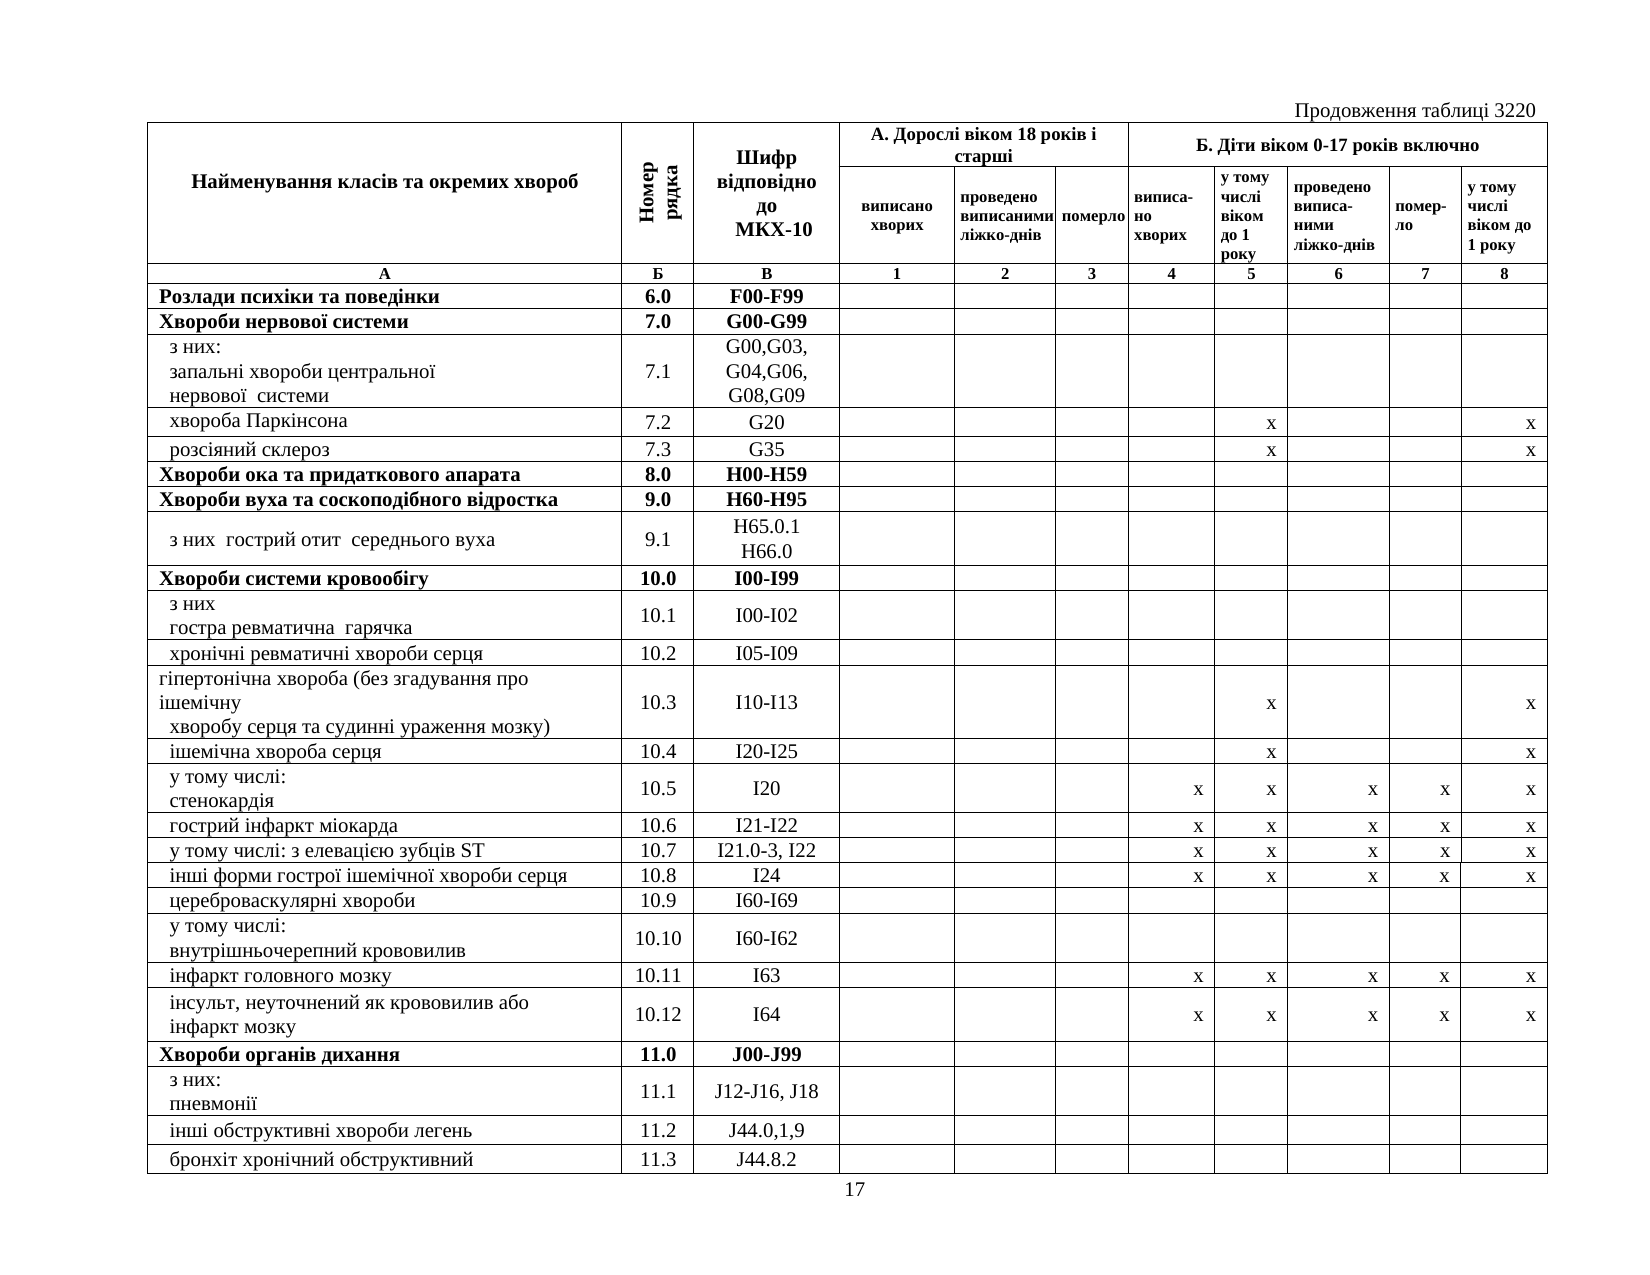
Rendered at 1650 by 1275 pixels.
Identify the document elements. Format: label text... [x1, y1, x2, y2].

table_cell [1056, 462, 1128, 486]
table_cell 6.0 [622, 284, 693, 308]
table_cell [955, 863, 1055, 887]
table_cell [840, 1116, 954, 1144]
table_cell 7.3 [622, 437, 693, 461]
table_cell [955, 666, 1055, 738]
table_cell 10.0 [622, 566, 693, 590]
table_cell х [1288, 838, 1389, 862]
table_cell [1215, 640, 1287, 664]
table_cell х [1390, 863, 1460, 887]
table_cell [1129, 591, 1214, 639]
table_cell [1390, 309, 1461, 333]
table_cell [840, 512, 954, 565]
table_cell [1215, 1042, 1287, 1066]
table_cell [1129, 335, 1214, 407]
table_cell [1462, 462, 1547, 486]
table_cell Хвороби нервової системи [148, 309, 621, 333]
table_cell [955, 591, 1055, 639]
table_cell 10.8 [622, 863, 693, 887]
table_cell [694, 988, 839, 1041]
table_cell з них гостра ревматична гарячка [148, 591, 621, 639]
table_cell [840, 666, 954, 738]
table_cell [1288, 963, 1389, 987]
table_cell у тому числі: стенокардія [148, 764, 621, 812]
table_cell цереброваскулярні хвороби [148, 888, 621, 912]
table_cell [1462, 335, 1547, 407]
table_cell [840, 591, 954, 639]
table_cell х [1215, 863, 1287, 887]
table_cell [840, 462, 954, 486]
table_cell [1056, 764, 1128, 812]
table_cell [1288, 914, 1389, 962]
table_cell [1390, 666, 1461, 738]
table_cell 7 [1390, 264, 1461, 283]
table_cell [1390, 640, 1461, 664]
table_cell [1056, 888, 1128, 912]
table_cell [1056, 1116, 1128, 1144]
table_cell [1288, 487, 1389, 511]
table_cell х [1129, 838, 1214, 862]
table_cell H65.0.1 H66.0 [694, 512, 839, 565]
table_cell [955, 838, 1055, 862]
table_cell [1390, 888, 1460, 912]
table_cell А. Дорослі віком 18 років і старші [840, 123, 1128, 166]
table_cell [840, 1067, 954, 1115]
table_cell з них: запальні хвороби центральної нервової системи [148, 335, 621, 407]
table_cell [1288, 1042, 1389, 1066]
table_cell [1129, 437, 1214, 461]
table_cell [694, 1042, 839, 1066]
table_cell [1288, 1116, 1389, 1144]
table_cell 10.7 [622, 838, 693, 862]
table_cell х [1288, 863, 1389, 887]
table_cell 10.1 [622, 591, 693, 639]
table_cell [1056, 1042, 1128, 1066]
table_cell у тому числі: з елевацією зубців ST [148, 838, 621, 862]
table_cell гострий інфаркт міокарда [148, 813, 621, 837]
table_cell 5 [1215, 264, 1287, 283]
table_cell [1129, 566, 1214, 590]
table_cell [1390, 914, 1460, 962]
table_cell х [1129, 764, 1214, 812]
table_cell H60-H95 [694, 487, 839, 511]
table_cell х [1129, 813, 1214, 837]
table_cell [840, 335, 954, 407]
table_cell х [1215, 666, 1287, 738]
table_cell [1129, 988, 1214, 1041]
table_cell [1056, 284, 1128, 308]
table_cell [1056, 408, 1128, 436]
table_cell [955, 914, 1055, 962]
table_cell G00-G99 [694, 309, 839, 333]
table_cell [1056, 566, 1128, 590]
table_cell х [1215, 739, 1287, 763]
table_cell х [1288, 813, 1389, 837]
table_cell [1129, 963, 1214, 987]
table_cell х [1390, 813, 1461, 837]
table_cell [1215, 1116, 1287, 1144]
table_cell [955, 335, 1055, 407]
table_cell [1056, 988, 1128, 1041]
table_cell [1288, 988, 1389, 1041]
table_cell [1288, 309, 1389, 333]
table_cell 6 [1288, 264, 1389, 283]
table_cell [955, 566, 1055, 590]
table_cell Хвороби системи кровообігу [148, 566, 621, 590]
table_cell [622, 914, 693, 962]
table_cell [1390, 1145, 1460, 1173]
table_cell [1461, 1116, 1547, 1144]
table_cell х [1215, 838, 1287, 862]
table_cell [955, 764, 1055, 812]
table_cell 7.2 [622, 408, 693, 436]
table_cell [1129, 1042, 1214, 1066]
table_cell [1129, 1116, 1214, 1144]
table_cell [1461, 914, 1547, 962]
table_cell з них гострий отит середнього вуха [148, 512, 621, 565]
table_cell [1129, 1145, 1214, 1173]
table_cell F00-F99 [694, 284, 839, 308]
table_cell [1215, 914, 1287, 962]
table_cell у тому числі віком до 1 року [1462, 167, 1547, 263]
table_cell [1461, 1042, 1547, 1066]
table_cell х [1215, 437, 1287, 461]
table_cell [840, 566, 954, 590]
table_cell 10.5 [622, 764, 693, 812]
table_cell [955, 888, 1055, 912]
table_cell [1215, 309, 1287, 333]
table_cell х [1462, 813, 1547, 837]
table_cell [1129, 487, 1214, 511]
table_cell [1462, 591, 1547, 639]
table_cell H00-H59 [694, 462, 839, 486]
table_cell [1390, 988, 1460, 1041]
table_cell х [1215, 408, 1287, 436]
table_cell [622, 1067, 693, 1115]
table_cell [1462, 487, 1547, 511]
table_cell виписа-но хворих [1129, 167, 1214, 263]
table_cell [840, 739, 954, 763]
table_cell I21-I22 [694, 813, 839, 837]
table_cell [1056, 591, 1128, 639]
table_cell померло [1056, 167, 1128, 263]
table_cell [1129, 888, 1214, 912]
table_cell Хвороби вуха та соскоподібного відростка [148, 487, 621, 511]
table_cell [1462, 512, 1547, 565]
table_cell [840, 437, 954, 461]
table_cell [1056, 512, 1128, 565]
table_cell [1056, 487, 1128, 511]
table_cell [840, 813, 954, 837]
table_cell [1056, 863, 1128, 887]
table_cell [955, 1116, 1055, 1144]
table_cell В [694, 264, 839, 283]
table_cell [1215, 487, 1287, 511]
table_cell хвороба Паркінсона [148, 408, 621, 436]
table_cell [840, 764, 954, 812]
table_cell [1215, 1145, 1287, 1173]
table_cell [1056, 640, 1128, 664]
table_cell Б. Діти віком 0-17 років включно [1129, 123, 1547, 166]
table_cell [840, 838, 954, 862]
table_cell [1288, 335, 1389, 407]
table_cell [1288, 408, 1389, 436]
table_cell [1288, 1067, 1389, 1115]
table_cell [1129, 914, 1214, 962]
table_cell [955, 512, 1055, 565]
table_cell [1390, 284, 1461, 308]
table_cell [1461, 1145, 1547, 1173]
table_cell I05-I09 [694, 640, 839, 664]
table_cell [1129, 462, 1214, 486]
table_cell ішемічна хвороба серця [148, 739, 621, 763]
table_cell х [1462, 838, 1547, 862]
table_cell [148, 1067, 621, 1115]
table_cell [1390, 437, 1461, 461]
table_cell 1 [840, 264, 954, 283]
table_cell [1390, 512, 1461, 565]
table_cell [955, 284, 1055, 308]
table_cell [840, 487, 954, 511]
table_cell [1215, 335, 1287, 407]
table_cell [1288, 462, 1389, 486]
table_cell [1390, 591, 1461, 639]
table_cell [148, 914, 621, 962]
table_cell 10.9 [622, 888, 693, 912]
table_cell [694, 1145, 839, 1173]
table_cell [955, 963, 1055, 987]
table_cell [1056, 838, 1128, 862]
table_cell 7.1 [622, 335, 693, 407]
table_cell у тому числі віком до 1 року [1215, 167, 1287, 263]
table_cell [1215, 888, 1287, 912]
table_cell 9.0 [622, 487, 693, 511]
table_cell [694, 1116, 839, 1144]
table_cell хронічні ревматичні хвороби серця [148, 640, 621, 664]
table_cell 2 [955, 264, 1055, 283]
table_cell I24 [694, 863, 839, 887]
table_cell [840, 863, 954, 887]
table_cell [840, 309, 954, 333]
table_cell І21.0-3, І22 [694, 838, 839, 862]
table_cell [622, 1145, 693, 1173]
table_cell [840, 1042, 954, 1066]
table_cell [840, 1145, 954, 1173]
table_cell [1215, 591, 1287, 639]
table_cell х [1390, 764, 1461, 812]
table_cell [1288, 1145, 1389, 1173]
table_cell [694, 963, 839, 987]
table_cell х [1462, 437, 1547, 461]
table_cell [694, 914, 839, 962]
table_cell х [1462, 408, 1547, 436]
table_cell Шифр відповідно до МКХ-10 [694, 123, 839, 263]
table_cell [1288, 284, 1389, 308]
table_cell [1129, 666, 1214, 738]
table_cell 8 [1462, 264, 1547, 283]
table_cell [1288, 666, 1389, 738]
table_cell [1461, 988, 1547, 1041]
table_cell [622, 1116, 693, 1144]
table_cell х [1461, 863, 1547, 887]
table_cell [1215, 462, 1287, 486]
table_cell 8.0 [622, 462, 693, 486]
table_cell 10.4 [622, 739, 693, 763]
table_cell [1215, 566, 1287, 590]
table_cell [1390, 462, 1461, 486]
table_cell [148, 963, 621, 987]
table_cell 10.2 [622, 640, 693, 664]
table_cell [955, 309, 1055, 333]
table_cell [1056, 335, 1128, 407]
table_cell [1056, 739, 1128, 763]
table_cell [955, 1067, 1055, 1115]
table_cell [1129, 408, 1214, 436]
table_cell 9.1 [622, 512, 693, 565]
table_cell [1129, 739, 1214, 763]
table_cell [1215, 512, 1287, 565]
table_cell х [1129, 863, 1214, 887]
table_cell х [1462, 666, 1547, 738]
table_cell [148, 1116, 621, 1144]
table_cell [1056, 666, 1128, 738]
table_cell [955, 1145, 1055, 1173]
table_cell [1215, 284, 1287, 308]
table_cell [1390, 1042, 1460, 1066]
table_cell 3 [1056, 264, 1128, 283]
table_cell Хвороби ока та придаткового апарата [148, 462, 621, 486]
table_cell [1129, 309, 1214, 333]
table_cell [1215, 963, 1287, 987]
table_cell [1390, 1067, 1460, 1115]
table_cell G00,G03, G04,G06, G08,G09 [694, 335, 839, 407]
table_cell 10.6 [622, 813, 693, 837]
table_cell помер- ло [1390, 167, 1461, 263]
table_cell [1462, 284, 1547, 308]
table_cell I20 [694, 764, 839, 812]
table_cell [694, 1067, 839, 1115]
table_cell [1288, 640, 1389, 664]
table_cell [1288, 591, 1389, 639]
table_cell х [1390, 838, 1461, 862]
table_cell 10.3 [622, 666, 693, 738]
table_cell Б [622, 264, 693, 283]
table_cell х [1215, 764, 1287, 812]
table_cell розсіяний склероз [148, 437, 621, 461]
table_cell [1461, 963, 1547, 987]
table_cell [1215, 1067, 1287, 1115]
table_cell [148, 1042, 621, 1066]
table_cell [1462, 309, 1547, 333]
table_cell Номер рядка [622, 123, 693, 263]
table_cell [1129, 512, 1214, 565]
table_cell А [148, 264, 621, 283]
table_cell G20 [694, 408, 839, 436]
table_cell [1288, 888, 1389, 912]
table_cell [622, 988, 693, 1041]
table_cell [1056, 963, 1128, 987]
table_cell х [1462, 739, 1547, 763]
table_cell [1056, 437, 1128, 461]
table_cell інші форми гострої ішемічної хвороби серця [148, 863, 621, 887]
table_cell [955, 487, 1055, 511]
table_cell G35 [694, 437, 839, 461]
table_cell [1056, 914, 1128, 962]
table_cell [1390, 487, 1461, 511]
table_cell [1288, 512, 1389, 565]
table_cell I00-I02 [694, 591, 839, 639]
table_cell х [1215, 813, 1287, 837]
table_cell [840, 888, 954, 912]
table_header Продовження таблиці 3220 [148, 98, 1547, 122]
table_cell проведено виписаними ліжко-днів [955, 167, 1055, 263]
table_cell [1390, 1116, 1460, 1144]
table_cell [955, 813, 1055, 837]
table_cell [1462, 566, 1547, 590]
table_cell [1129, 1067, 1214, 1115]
table_cell I10-I13 [694, 666, 839, 738]
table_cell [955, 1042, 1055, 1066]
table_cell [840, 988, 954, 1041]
table_cell [955, 462, 1055, 486]
table_cell гіпертонічна хвороба (без згадування про ішемічну хворобу серця та судинні ураження мозку) [148, 666, 621, 738]
table_cell [1462, 640, 1547, 664]
table_cell [840, 640, 954, 664]
table_cell I60-I69 [694, 888, 839, 912]
table_cell виписано хворих [840, 167, 954, 263]
table_cell 4 [1129, 264, 1214, 283]
table_cell I00-I99 [694, 566, 839, 590]
table_cell 7.0 [622, 309, 693, 333]
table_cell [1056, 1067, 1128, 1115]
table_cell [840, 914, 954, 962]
table_cell [1390, 408, 1461, 436]
table_cell [1288, 566, 1389, 590]
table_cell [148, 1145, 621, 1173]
table_cell проведено виписа- ними ліжко-днів [1288, 167, 1389, 263]
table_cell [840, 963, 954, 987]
table_cell [840, 408, 954, 436]
table_cell [1390, 335, 1461, 407]
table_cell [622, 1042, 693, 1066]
table_cell [840, 284, 954, 308]
table_cell [955, 739, 1055, 763]
table_cell [1129, 640, 1214, 664]
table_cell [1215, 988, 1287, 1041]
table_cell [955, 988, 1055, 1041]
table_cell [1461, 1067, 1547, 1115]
table_cell [955, 640, 1055, 664]
table_cell I20-I25 [694, 739, 839, 763]
table_cell Найменування класів та окремих хвороб [148, 123, 621, 263]
table_cell Розлади психіки та поведінки [148, 284, 621, 308]
table_cell [955, 437, 1055, 461]
table_cell [1056, 309, 1128, 333]
table_cell [1461, 888, 1547, 912]
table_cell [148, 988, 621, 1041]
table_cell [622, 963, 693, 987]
table_cell х [1462, 764, 1547, 812]
table_cell х [1288, 764, 1389, 812]
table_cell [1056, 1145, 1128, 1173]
table_cell [1288, 437, 1389, 461]
table_cell [955, 408, 1055, 436]
table_cell [1056, 813, 1128, 837]
table_cell [1390, 566, 1461, 590]
table_cell [1390, 739, 1461, 763]
table_cell [1288, 739, 1389, 763]
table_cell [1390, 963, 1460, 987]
table_cell [1129, 284, 1214, 308]
